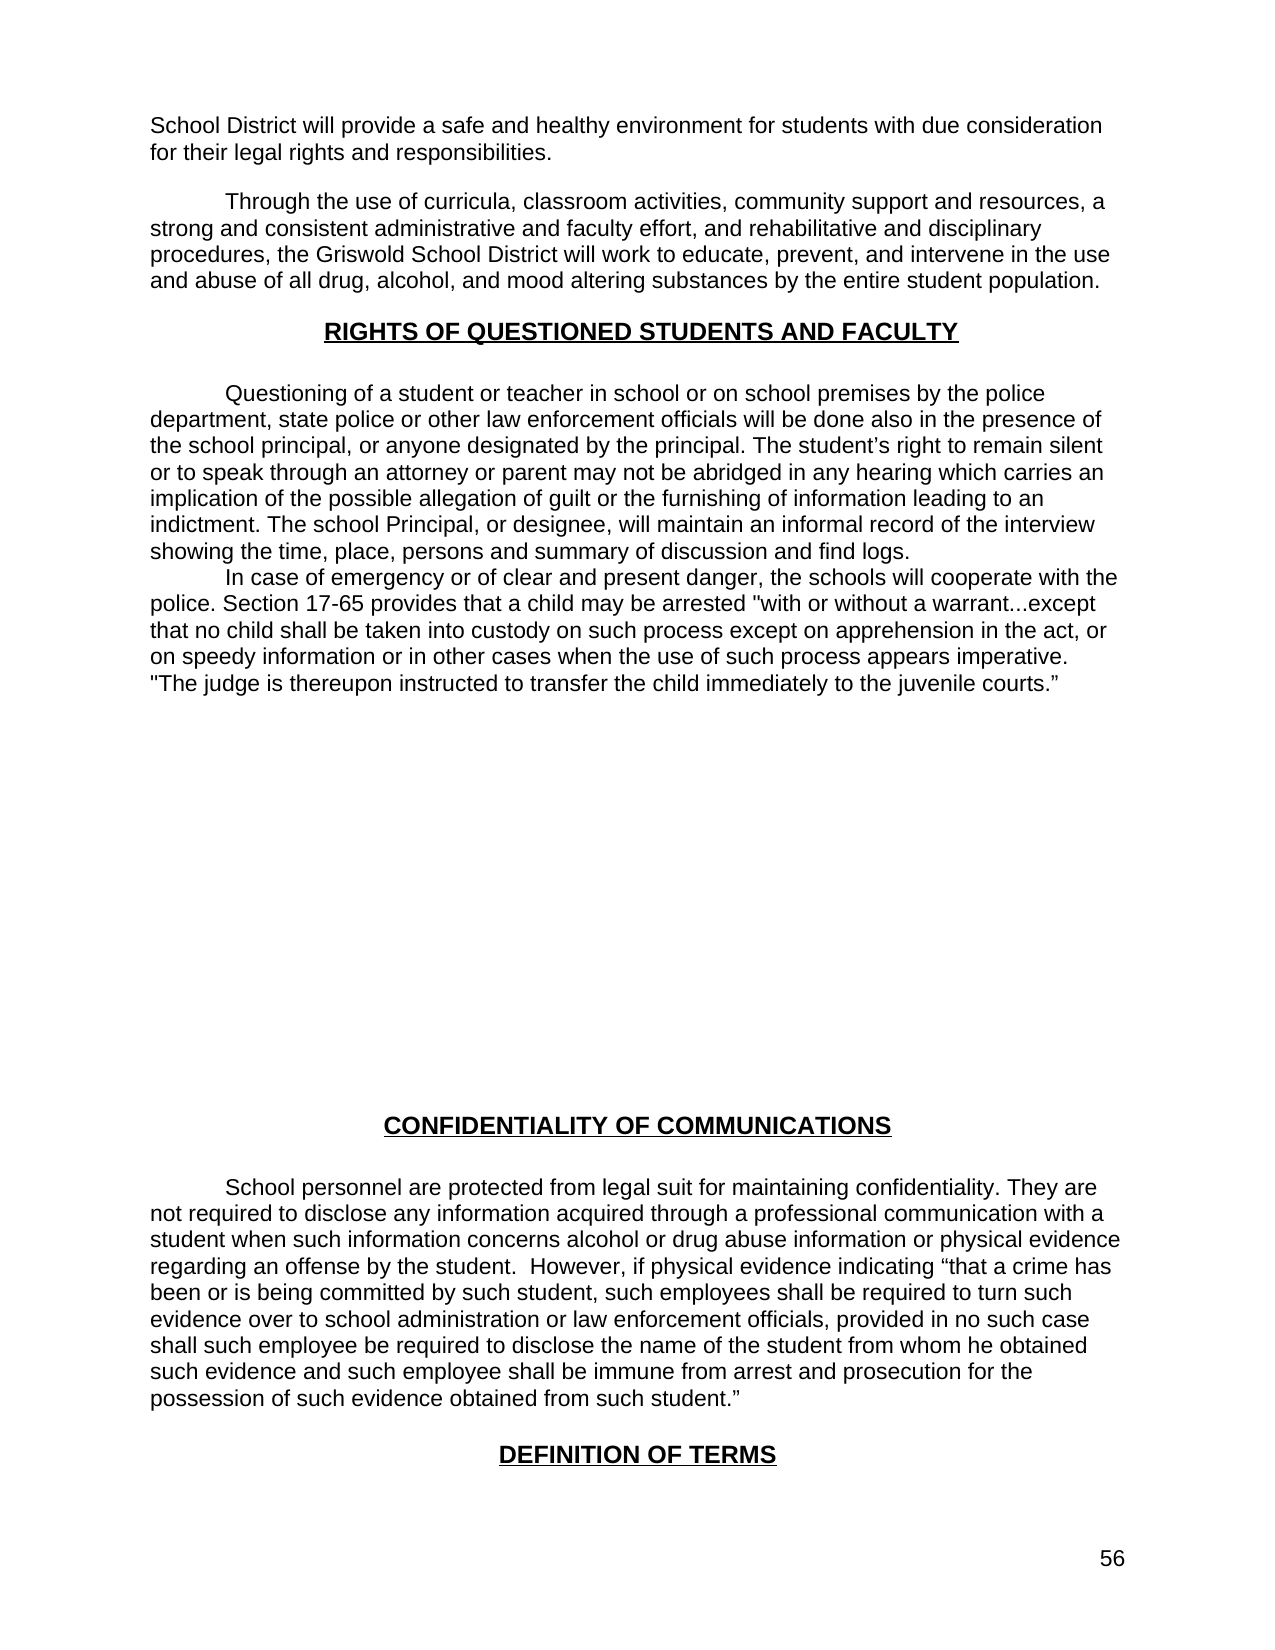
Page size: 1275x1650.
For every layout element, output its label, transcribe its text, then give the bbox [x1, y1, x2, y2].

text RIGHTS OF QUESTIONED STUDENTS AND FACULTY [150, 316, 1125, 345]
text DEFINITION OF TERMS [150, 1440, 1125, 1468]
text Questioning of a student or teacher in school or on school premises by the police department, state police or other law enforcement officials will be done also in the presence of the school principal, or anyone designated by the principal. The student’s right to remain silent or to speak through an attorney or parent may not be abridged in any hearing which carries an implication of the possible allegation of guilt or the furnishing of information leading to an indictment. The school Principal, or designee, will maintain an informal record of the interview showing the time, place, persons and summary of discussion and find logs. [150, 379, 1125, 564]
subtitle CONFIDENTIALITY OF COMMUNICATIONS [150, 1111, 1125, 1139]
text In case of emergency or of clear and present danger, the schools will cooperate with the police. Section 17‑65 provides that a child may be arrested "with or without a warrant...except that no child shall be taken into custody on such process except on apprehension in the act, or on speedy information or in other cases when the use of such process appears imperative. "The judge is thereupon instructed to transfer the child immediately to the juvenile courts.” [150, 564, 1125, 696]
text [150, 112, 1125, 165]
text School personnel are protected from legal suit for maintaining confidentiality. They are not required to disclose any information acquired through a professional communication with a student when such information concerns alcohol or drug abuse information or physical evidence regarding an offense by the student. However, if physical evidence indicating “that a crime has been or is being committed by such student, such employees shall be required to turn such evidence over to school administration or law enforcement officials, provided in no such case shall such employee be required to disclose the name of the student from whom he obtained such evidence and such employee shall be immune from arrest and prosecution for the possession of such evidence obtained from such student.” [150, 1174, 1125, 1411]
text Through the use of curricula, classroom activities, community support and resources, a strong and consistent administrative and faculty effort, and rehabilitative and disciplinary procedures, the Griswold School District will work to educate, prevent, and intervene in the use and abuse of all drug, alcohol, and mood altering substances by the entire student population. [150, 188, 1125, 293]
